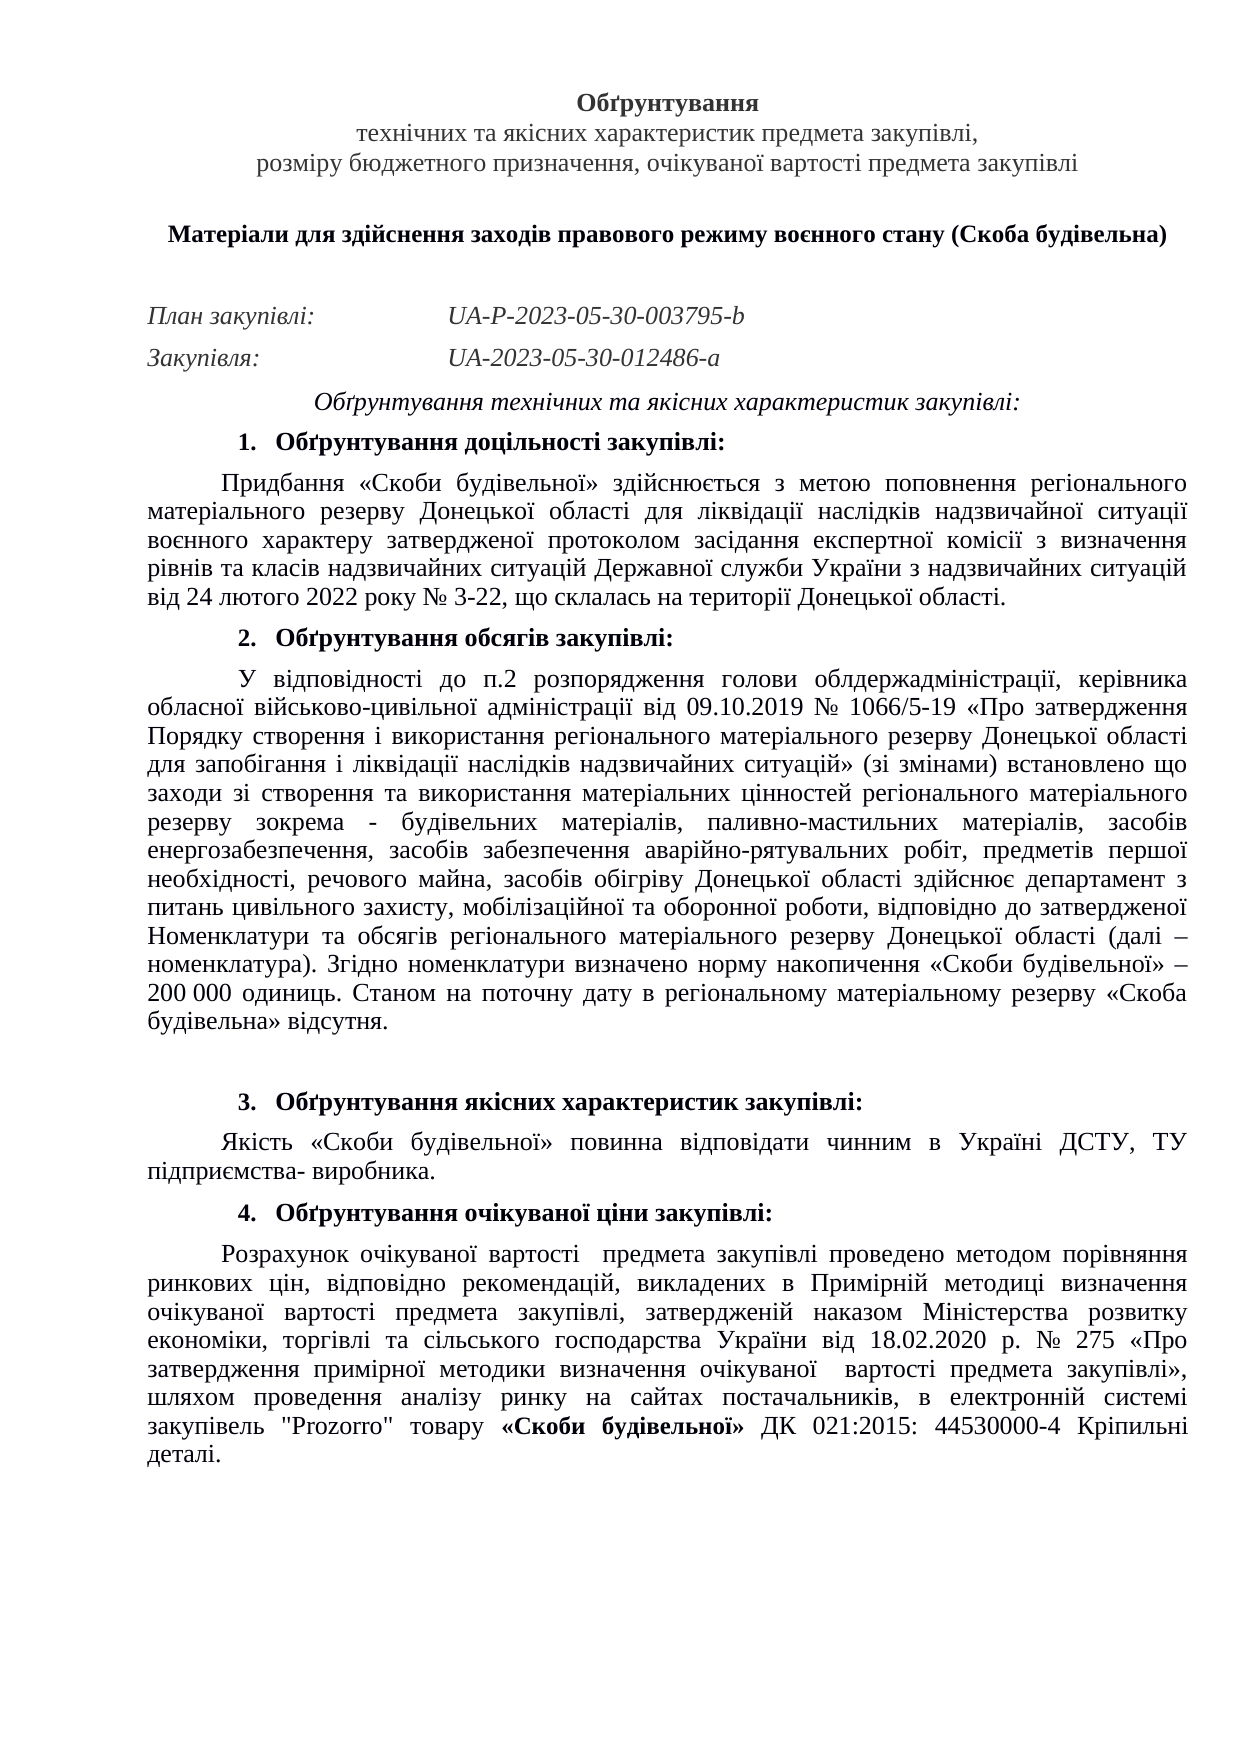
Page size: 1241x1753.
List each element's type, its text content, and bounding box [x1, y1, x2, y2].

text Матеріали для здійснення заходів правового режиму воєнного стану (Скоба будівельна) [147, 219, 1188, 248]
list Обґрунтування якісних характеристик закупівлі: [238, 1088, 1189, 1116]
list Обґрунтування доцільності закупівлі: [238, 428, 1188, 456]
text Якість «Скоби будівельної» повинна відповідати чинним в Україні ДСТУ, ТУ підприємства- виробника. [147, 1128, 1189, 1185]
text План закупівлі: UA-P-2023-05-30-003795-b [147, 300, 1188, 330]
text Обґрунтування [147, 87, 1188, 117]
text У відповідності до п.2 розпорядження голови облдержадміністрації, керівника обласної військово-цивільної адміністрації від 09.10.2019 № 1066/5-19 «Про затвердження Порядку створення і використання регіонального матеріального резерву Донецької області для запобігання і ліквідації наслідків надзвичайних ситуацій» (зі змінами) встановлено що заходи зі створення та використання матеріальних цінностей регіонального матеріального резерву зокрема - будівельних матеріалів, паливно-мастильних матеріалів, засобів енергозабезпечення, засобів забезпечення аварійно-рятувальних робіт, предметів першої необхідності, речового майна, засобів обігріву Донецької області здійснює департамент з питань цивільного захисту, мобілізаційної та оборонної роботи, відповідно до затвердженої Номенклатури та обсягів регіонального матеріального резерву Донецької області (далі – номенклатура). Згідно номенклатури визначено норму накопичення «Скоби будівельної» – 200 000 одиниць. Станом на поточну дату в регіональному матеріальному резерву «Скоба будівельна» відсутня. [147, 664, 1189, 1035]
text Придбання «Скоби будівельної» здійснюється з метою поповнення регіонального матеріального резерву Донецької області для ліквідації наслідків надзвичайної ситуації воєнного характеру затвердженої протоколом засідання експертної комісії з визначення рівнів та класів надзвичайних ситуацій Державної служби України з надзвичайних ситуацій від 24 лютого 2022 року № 3-22, що склалась на території Донецької області. [147, 468, 1188, 611]
text Обґрунтування технічних та якісних характеристик закупівлі: [147, 386, 1188, 416]
text технічних та якісних характеристик предмета закупівлі, [147, 117, 1188, 147]
text Закупівля: UA-2023-05-30-012486-a [147, 342, 1188, 372]
text Розрахунок очікуваної вартості предмета закупівлі проведено методом порівняння ринкових цін, відповідно рекомендацій, викладених в Примірній методиці визначення очікуваної вартості предмета закупівлі, затвердженій наказом Міністерства розвитку економіки, торгівлі та сільського господарства України від 18.02.2020 р. № 275 «Про затвердження примірної методики визначення очікуваної вартості предмета закупівлі», шляхом проведення аналізу ринку на сайтах постачальників, в електронній системі закупівель "Prozorro" товару «Скоби будівельної» ДК 021:2015: 44530000-4 Кріпильні деталі. [147, 1240, 1189, 1468]
list Обґрунтування очікуваної ціни закупівлі: [238, 1198, 1189, 1227]
list Обґрунтування обсягів закупівлі: [238, 624, 1189, 652]
text розміру бюджетного призначення, очікуваної вартості предмета закупівлі [147, 147, 1188, 177]
